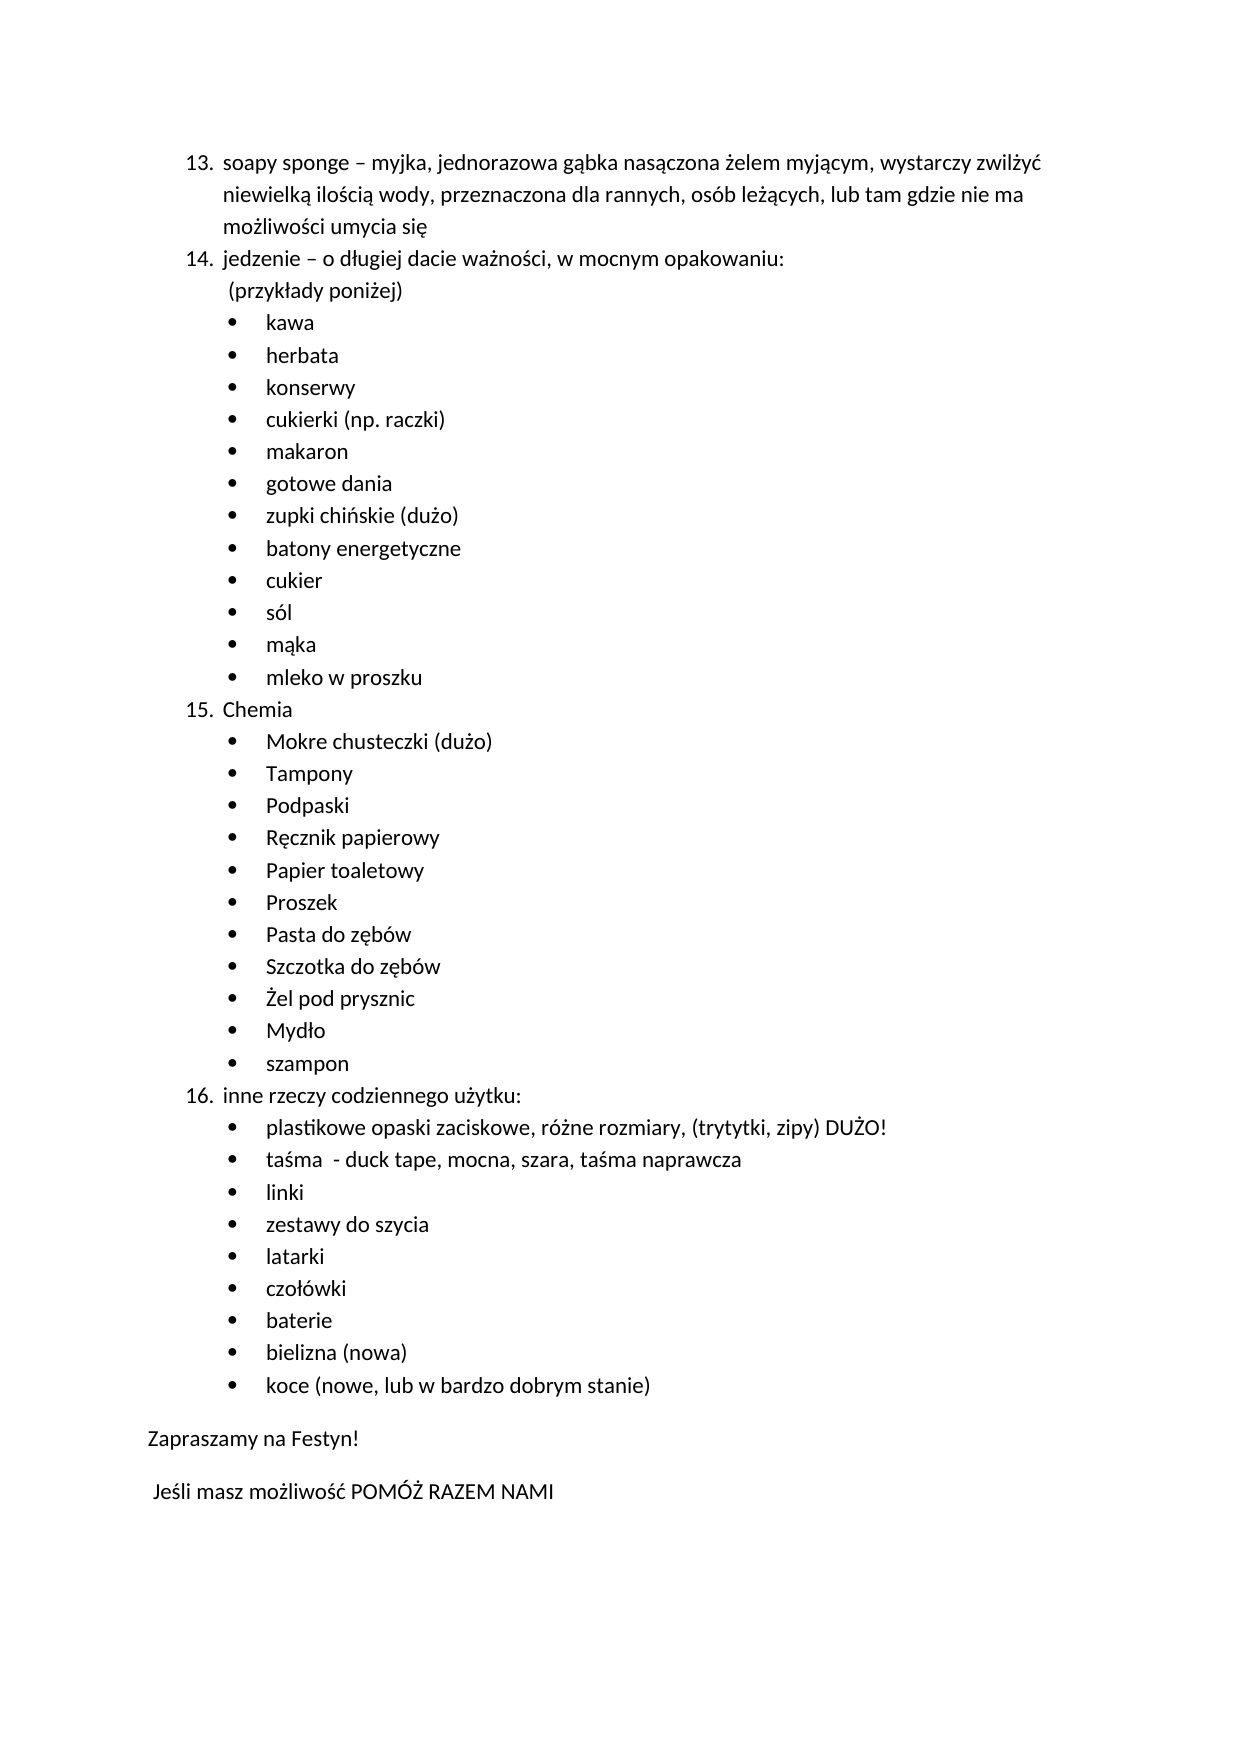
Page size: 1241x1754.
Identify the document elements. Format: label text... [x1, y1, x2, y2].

list sól [228, 598, 1093, 626]
list plastikowe opaski zaciskowe, różne rozmiary, (trytytki, zipy) DUŻO! [228, 1113, 1093, 1141]
list cukierki (np. raczki) [228, 405, 1093, 433]
list baterie [228, 1306, 1093, 1334]
list taśma - duck tape, mocna, szara, taśma naprawcza [228, 1145, 1093, 1173]
list Papier toaletowy [228, 856, 1093, 884]
list soapy sponge – myjka, jednorazowa gąbka nasączona żelem myjącym, wystarczy zwilżyć niewielką ilością wody, przeznaczona dla rannych, osób leżących, lub tam gdzie nie ma możliwości umycia się [185, 148, 1093, 240]
list Podpaski [228, 791, 1093, 819]
list gotowe dania [228, 469, 1093, 497]
list czołówki [228, 1274, 1093, 1302]
list Chemia [185, 695, 1093, 723]
list herbata [228, 341, 1093, 369]
list Żel pod prysznic [228, 984, 1093, 1012]
list latarki [228, 1242, 1093, 1270]
list Tampony [228, 759, 1093, 787]
list szampon [228, 1049, 1093, 1077]
list koce (nowe, lub w bardzo dobrym stanie) [228, 1371, 1093, 1399]
list jedzenie – o długiej dacie ważności, w mocnym opakowaniu: (przykłady poniżej) [185, 244, 1093, 304]
list Szczotka do zębów [228, 952, 1093, 980]
list Proszek [228, 888, 1093, 916]
list mąka [228, 630, 1093, 658]
text Zapraszamy na Festyn! [148, 1424, 1093, 1452]
list Mydło [228, 1017, 1093, 1045]
list inne rzeczy codziennego użytku: [185, 1081, 1093, 1109]
list batony energetyczne [228, 534, 1093, 562]
list Ręcznik papierowy [228, 823, 1093, 852]
list mleko w proszku [228, 663, 1093, 691]
list konserwy [228, 373, 1093, 401]
list bielizna (nowa) [228, 1338, 1093, 1367]
list Mokre chusteczki (dużo) [228, 727, 1093, 755]
list kawa [228, 308, 1093, 337]
list Pasta do zębów [228, 920, 1093, 948]
list zupki chińskie (dużo) [228, 502, 1093, 530]
list zestawy do szycia [228, 1210, 1093, 1238]
list linki [228, 1178, 1093, 1206]
list cukier [228, 566, 1093, 594]
text Jeśli masz możliwość POMÓŻ RAZEM NAMI [148, 1477, 1093, 1505]
list makaron [228, 437, 1093, 465]
